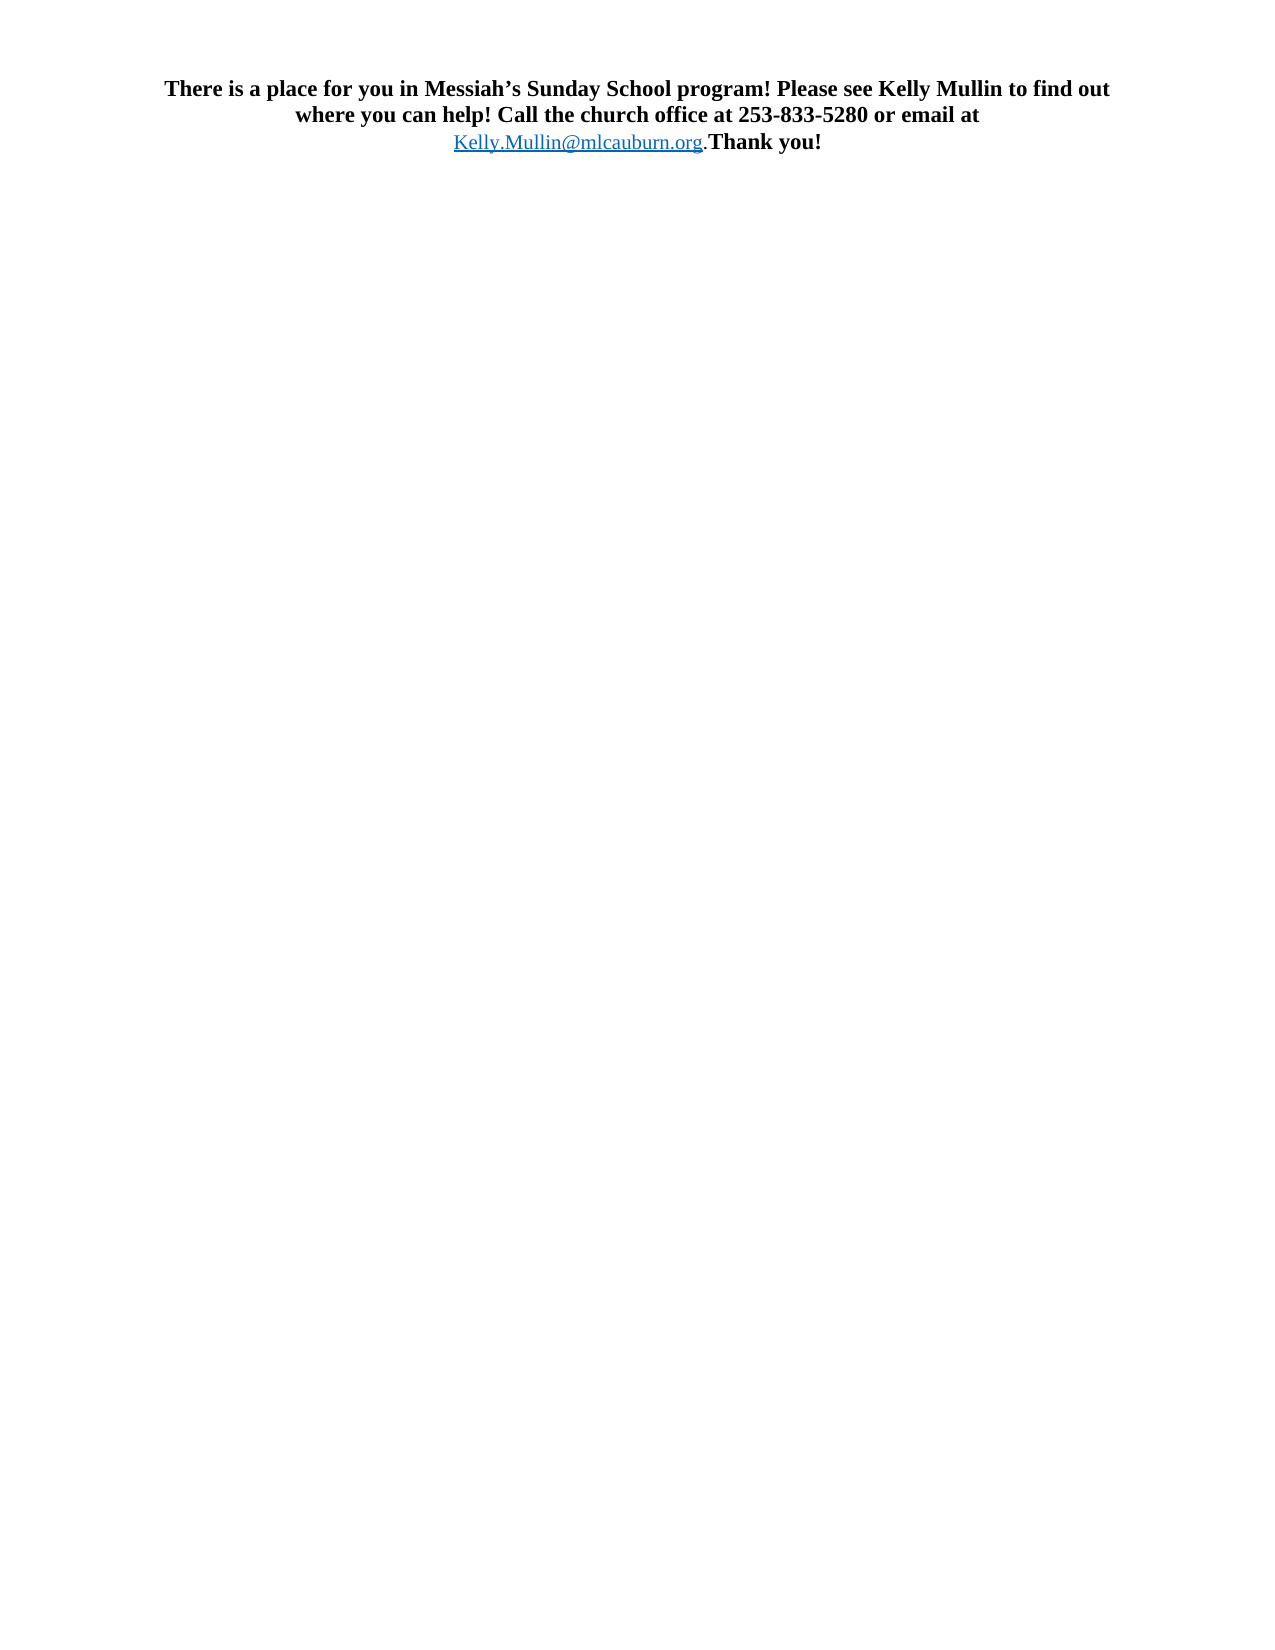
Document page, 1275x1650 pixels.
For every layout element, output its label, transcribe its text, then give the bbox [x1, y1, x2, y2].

text There is a place for you in Messiah’s Sunday School program! Please see Kelly Mullin to find out where you can help! Call the church office at 253-833-5280 or email at Kelly.Mullin@mlcauburn.org.Thank you! [150, 75, 1125, 154]
